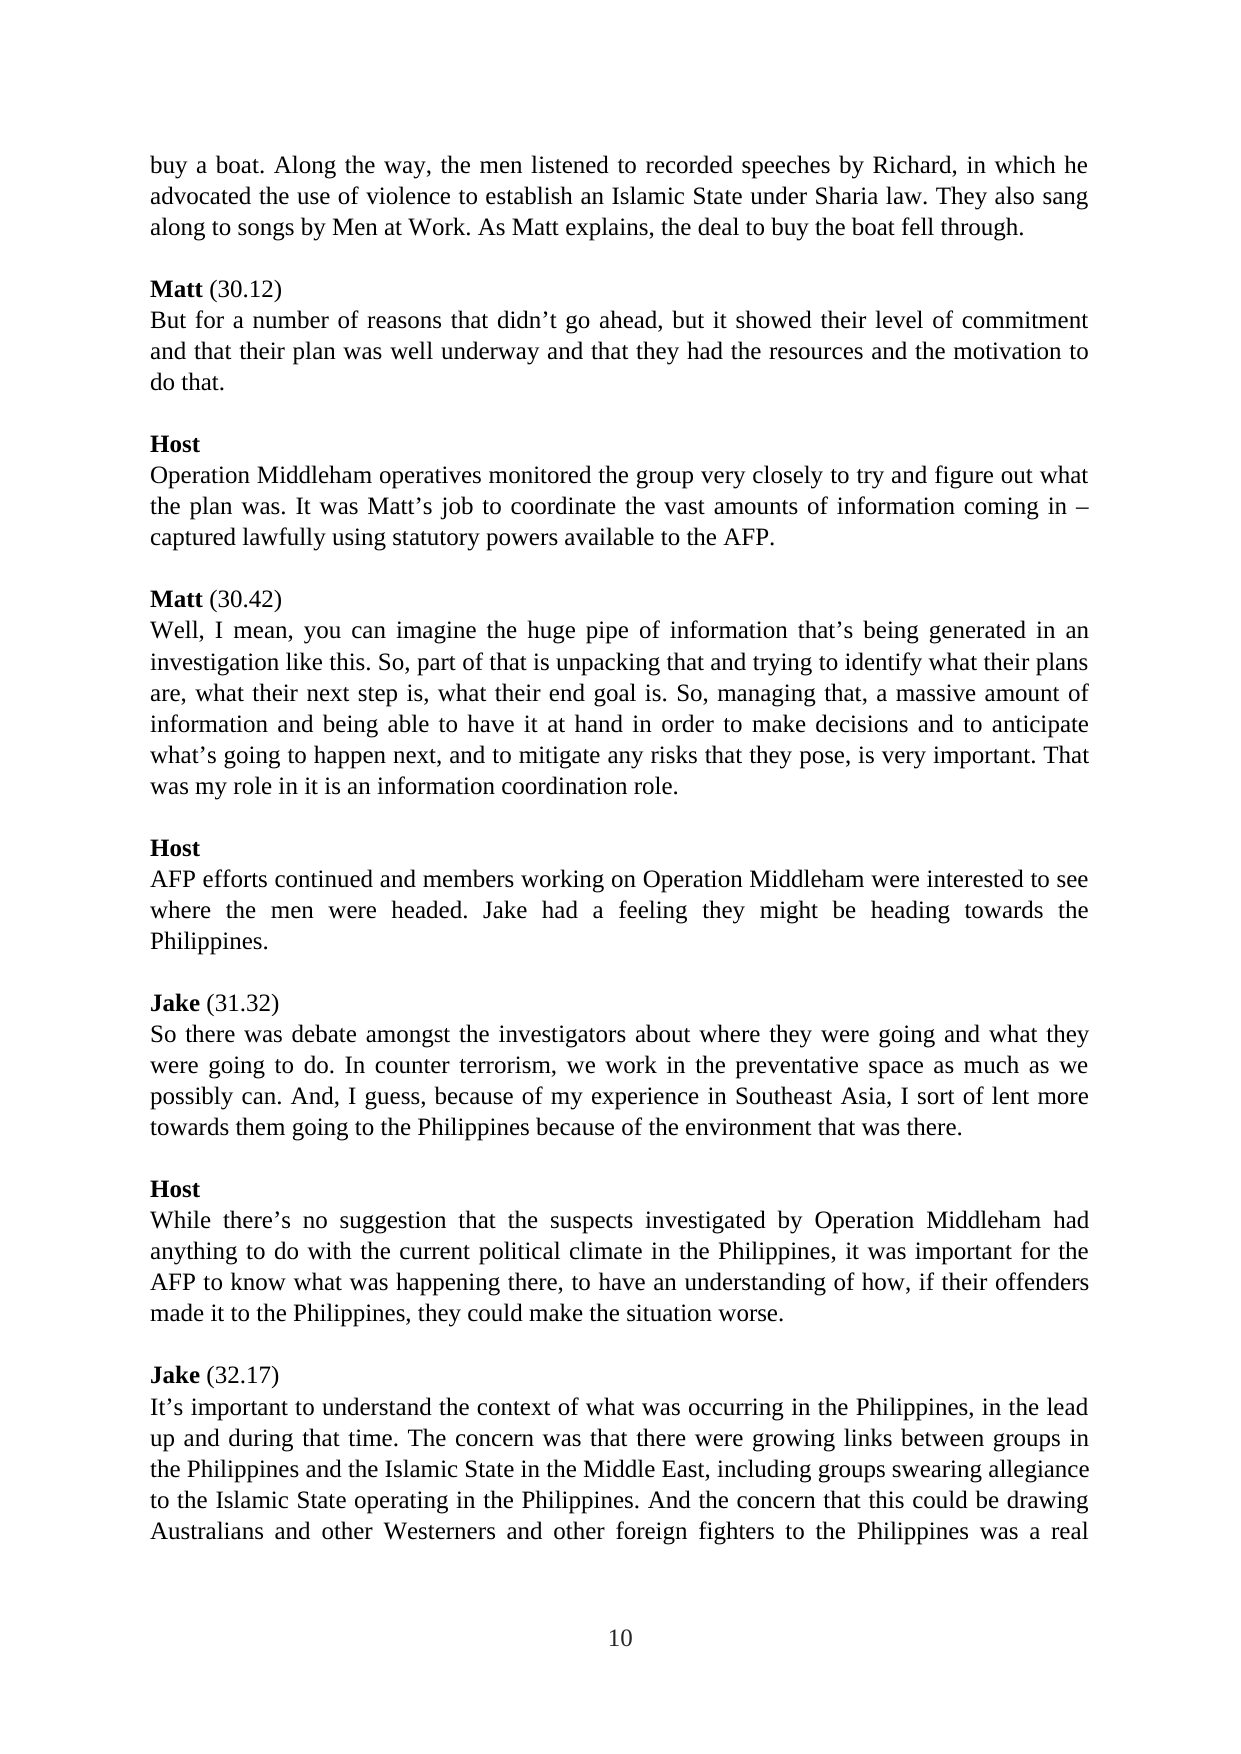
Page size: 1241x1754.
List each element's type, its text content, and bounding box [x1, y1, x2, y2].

text AFP efforts continued and members working on Operation Middleham were interested to see where the men were headed. Jake had a feeling they might be heading towards the Philippines. [150, 864, 1090, 955]
text So there was debate amongst the investigators about where they were going and what they were going to do. In counter terrorism, we work in the preventative space as much as we possibly can. And, I guess, because of my experience in Southeast Asia, I sort of lent more towards them going to the Philippines because of the environment that was there. [150, 1019, 1090, 1141]
text While there’s no suggestion that the suspects investigated by Operation Middleham had anything to do with the current political climate in the Philippines, it was important for the AFP to know what was happening there, to have an understanding of how, if their offenders made it to the Philippines, they could make the situation worse. [150, 1205, 1090, 1327]
text Host [150, 429, 1090, 458]
text Matt (30.42) [150, 584, 1090, 613]
text But for a number of reasons that didn’t go ahead, but it showed their level of commitment and that their plan was well underway and that they had the resources and the motivation to do that. [150, 305, 1090, 396]
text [150, 150, 1090, 241]
text Matt (30.12) [150, 274, 1090, 303]
text Jake (31.32) [150, 988, 1090, 1017]
text Jake (32.17) [150, 1361, 1090, 1389]
text Host [150, 1174, 1090, 1203]
text Host [150, 833, 1090, 862]
text Well, I mean, you can imagine the huge pipe of information that’s being generated in an investigation like this. So, part of that is unpacking that and trying to identify what their plans are, what their next step is, what their end goal is. So, managing that, a massive amount of information and being able to have it at hand in order to make decisions and to anticipate what’s going to happen next, and to mitigate any risks that they pose, is very important. That was my role in it is an information coordination role. [150, 616, 1090, 799]
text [150, 1392, 1090, 1544]
text Operation Middleham operatives monitored the group very closely to try and figure out what the plan was. It was Matt’s job to coordinate the vast amounts of information coming in – captured lawfully using statutory powers available to the AFP. [150, 460, 1090, 551]
